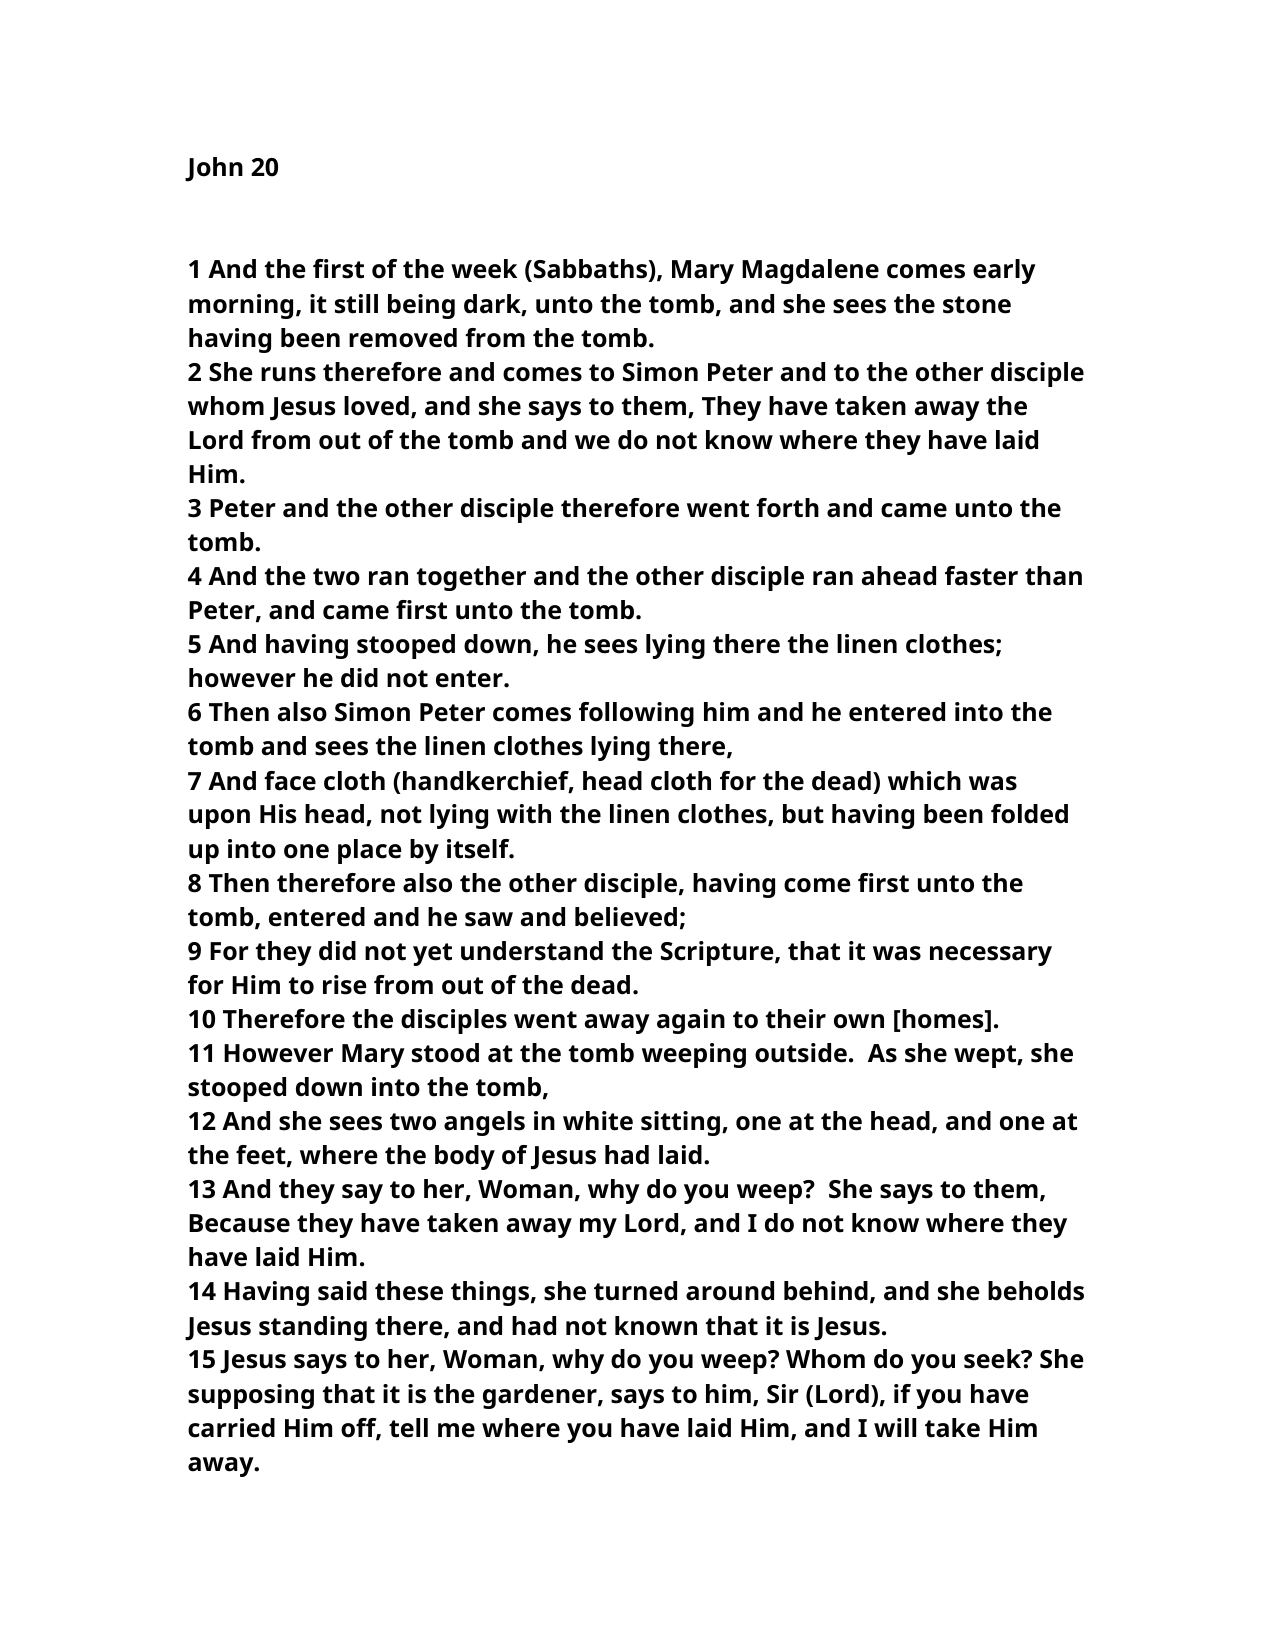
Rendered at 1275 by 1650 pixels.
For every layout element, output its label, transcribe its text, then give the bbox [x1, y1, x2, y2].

text 15 Jesus says to her, Woman, why do you weep? Whom do you seek? She supposing that it is the gardener, says to him, Sir (Lord), if you have carried Him off, tell me where you have laid Him, and I will take Him away. [187, 1342, 1087, 1478]
text 9 For they did not yet understand the Scripture, that it was necessary for Him to rise from out of the dead. [187, 933, 1087, 1002]
text 12 And she sees two angels in white sitting, one at the head, and one at the feet, where the body of Jesus had laid. [187, 1104, 1087, 1172]
text 2 She runs therefore and comes to Simon Peter and to the other disciple whom Jesus loved, and she says to them, They have taken away the Lord from out of the tomb and we do not know where they have laid Him. [187, 354, 1087, 491]
text 1 And the first of the week (Sabbaths), Mary Magdalene comes early morning, it still being dark, unto the tomb, and she sees the stone having been removed from the tomb. [187, 252, 1087, 354]
text John 20 [187, 150, 1087, 184]
text 13 And they say to her, Woman, why do you weep? She says to them, Because they have taken away my Lord, and I do not know where they have laid Him. [187, 1172, 1087, 1274]
text 6 Then also Simon Peter comes following him and he entered into the tomb and sees the linen clothes lying there, [187, 695, 1087, 763]
text 4 And the two ran together and the other disciple ran ahead faster than Peter, and came first unto the tomb. [187, 559, 1087, 627]
text 10 Therefore the disciples went away again to their own [homes]. [187, 1002, 1087, 1036]
text 14 Having said these things, she turned around behind, and she beholds Jesus standing there, and had not known that it is Jesus. [187, 1274, 1087, 1342]
text 8 Then therefore also the other disciple, having come first unto the tomb, entered and he saw and believed; [187, 865, 1087, 933]
text 11 However Mary stood at the tomb weeping outside. As she wept, she stooped down into the tomb, [187, 1036, 1087, 1104]
text 7 And face cloth (handkerchief, head cloth for the dead) which was upon His head, not lying with the linen clothes, but having been folded up into one place by itself. [187, 763, 1087, 865]
text 5 And having stooped down, he sees lying there the linen clothes; however he did not enter. [187, 627, 1087, 695]
text 3 Peter and the other disciple therefore went forth and came unto the tomb. [187, 491, 1087, 559]
